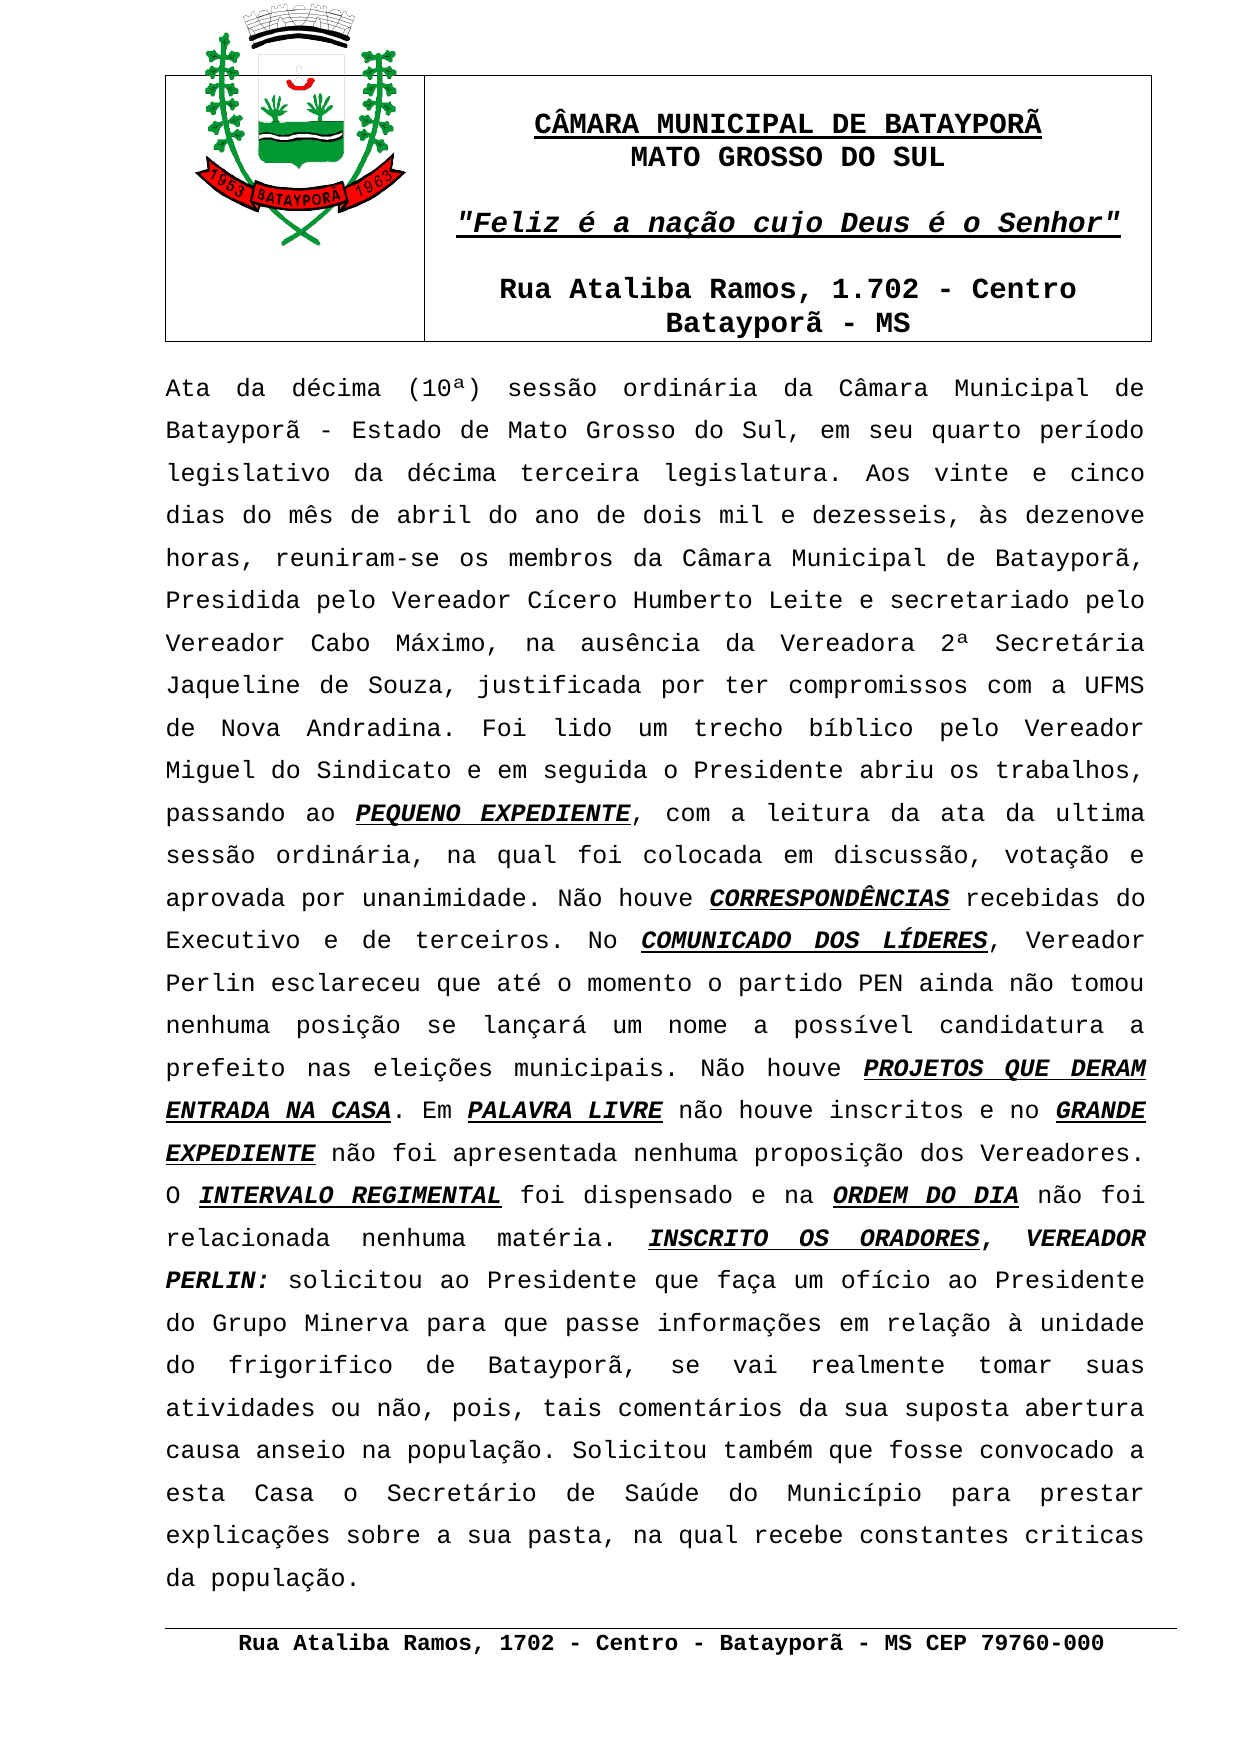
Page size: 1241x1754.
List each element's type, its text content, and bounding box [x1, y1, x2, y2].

text Ata da décima (10ª) sessão ordinária da Câmara Municipal de Batayporã - Estado de Mato Grosso do Sul, em seu quarto período legislativo da décima terceira legislatura. Aos vinte e cinco dias do mês de abril do ano de dois mil e dezesseis, às dezenove horas, reuniram-se os membros da Câmara Municipal de Batayporã, Presidida pelo Vereador Cícero Humberto Leite e secretariado pelo Vereador Cabo Máximo, na ausência da Vereadora 2ª Secretária Jaqueline de Souza, justificada por ter compromissos com a UFMS de Nova Andradina. Foi lido um trecho bíblico pelo Vereador Miguel do Sindicato e em seguida o Presidente abriu os trabalhos, passando ao PEQUENO EXPEDIENTE, com a leitura da ata da ultima sessão ordinária, na qual foi colocada em discussão, votação e aprovada por unanimidade. Não houve CORRESPONDÊNCIAS recebidas do Executivo e de terceiros. No COMUNICADO DOS LÍDERES, Vereador Perlin esclareceu que até o momento o partido PEN ainda não tomou nenhuma posição se lançará um nome a possível candidatura a prefeito nas eleições municipais. Não houve PROJETOS QUE DERAM ENTRADA NA CASA. Em PALAVRA LIVRE não houve inscritos e no GRANDE EXPEDIENTE não foi apresentada nenhuma proposição dos Vereadores. O INTERVALO REGIMENTAL foi dispensado e na ORDEM DO DIA não foi relacionada nenhuma matéria. INSCRITO OS ORADORES, VEREADOR PERLIN: solicitou ao Presidente que faça um ofício ao Presidente do Grupo Minerva para que passe informações em relação à unidade do frigorifico de Batayporã, se vai realmente tomar suas atividades ou não, pois, tais comentários da sua suposta abertura causa anseio na população. Solicitou também que fosse convocado a esta Casa o Secretário de Saúde do Município para prestar explicações sobre a sua pasta, na qual recebe constantes criticas da população. [165, 375, 1146, 1594]
